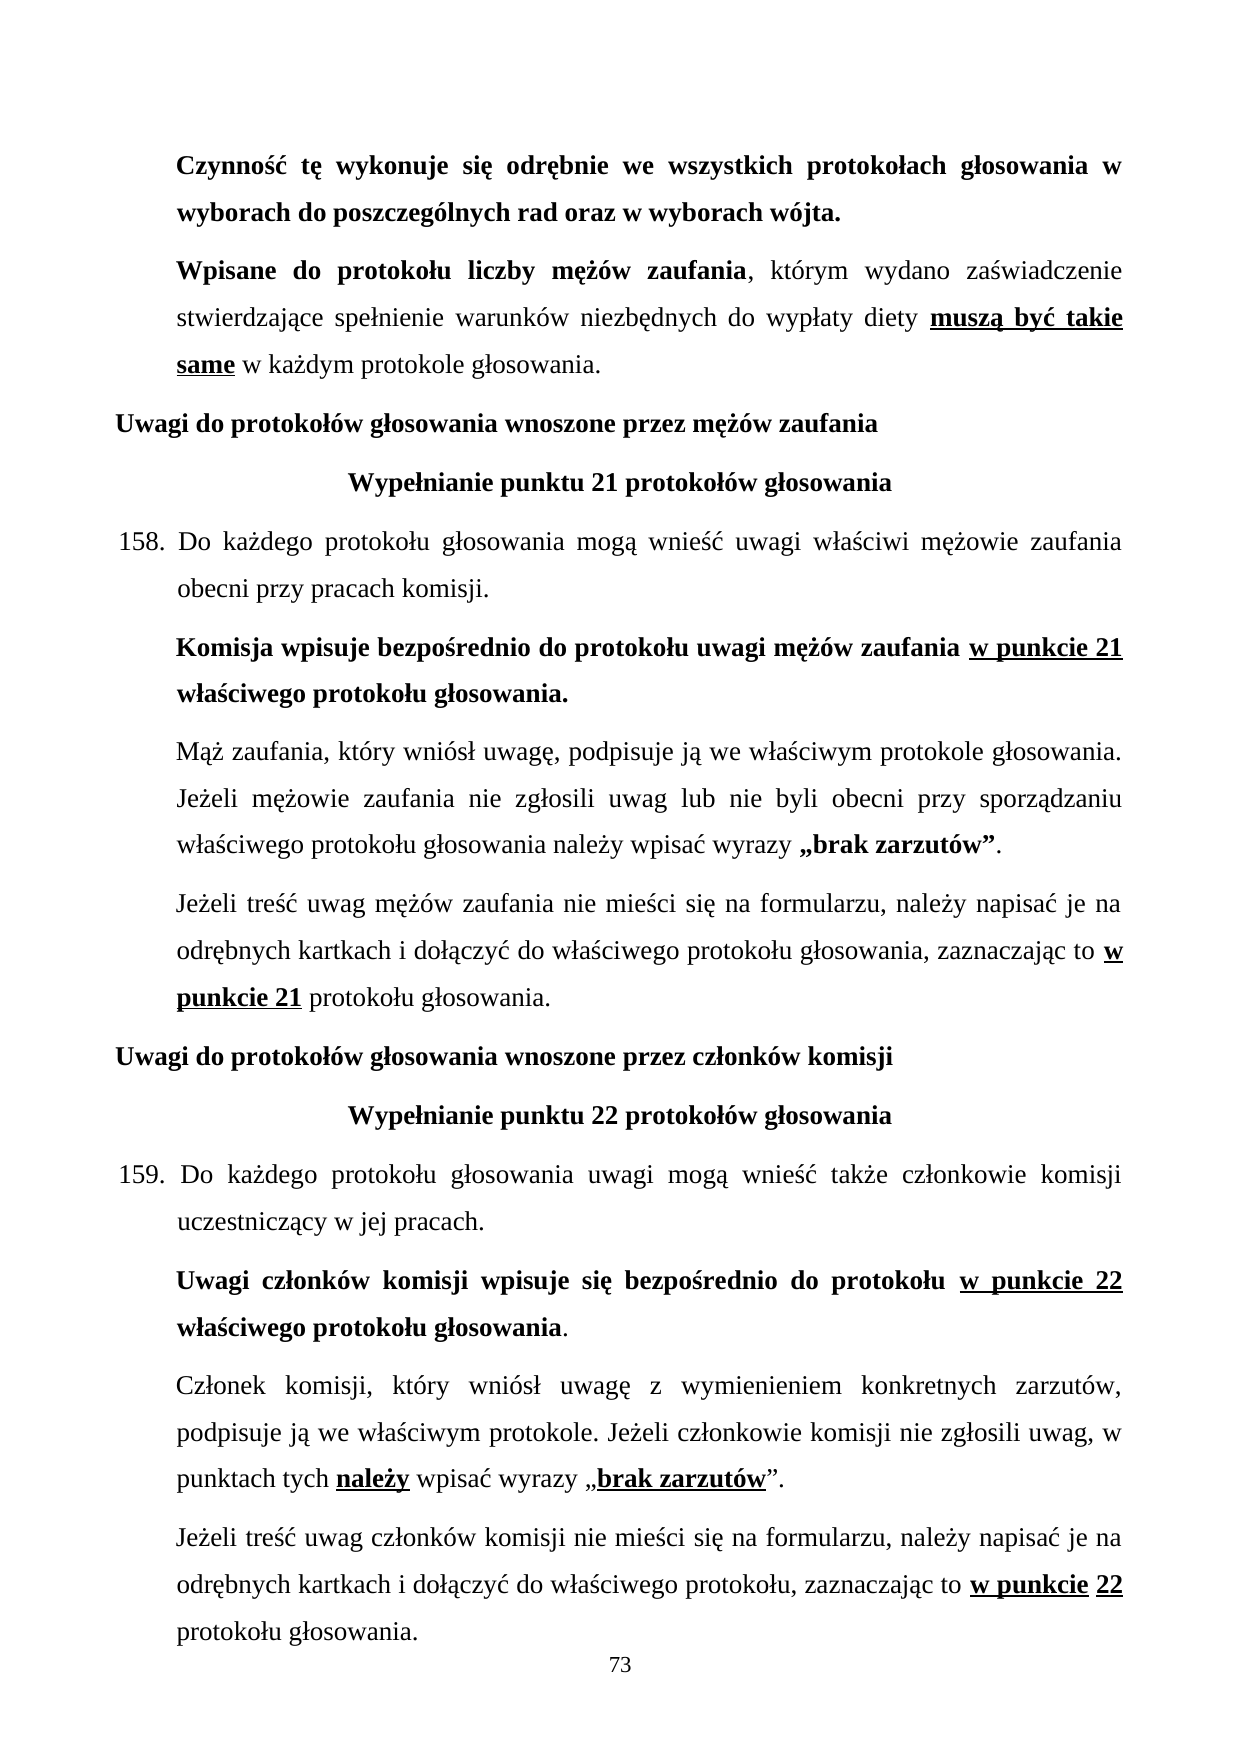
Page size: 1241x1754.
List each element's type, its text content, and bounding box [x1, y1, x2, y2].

text Członek komisji, który wniósł uwagę z wymienieniem konkretnych zarzutów, podpisuje ją we właściwym protokole. Jeżeli członkowie komisji nie zgłosili uwag, w punktach tych należy wpisać wyrazy „brak zarzutów”. [176, 1369, 1123, 1493]
text Komisja wpisuje bezpośrednio do protokołu uwagi mężów zaufania w punkcie 21 właściwego protokołu głosowania. [176, 631, 1123, 708]
text 158. Do każdego protokołu głosowania mogą wnieść uwagi właściwi mężowie zaufania obecni przy pracach komisji. [118, 525, 1123, 603]
text Uwagi do protokołów głosowania wnoszone przez mężów zaufania [115, 407, 1123, 438]
subtitle Wypełnianie punktu 22 protokołów głosowania [176, 1099, 1063, 1131]
text Uwagi członków komisji wpisuje się bezpośrednio do protokołu w punkcie 22 właściwego protokołu głosowania. [176, 1264, 1123, 1342]
subtitle Wypełnianie punktu 21 protokołów głosowania [176, 466, 1063, 497]
text Jeżeli treść uwag członków komisji nie mieści się na formularzu, należy napisać je na odrębnych kartkach i dołączyć do właściwego protokołu, zaznaczając to w punkcie 22 protokołu głosowania. [176, 1521, 1123, 1646]
text Mąż zaufania, który wniósł uwagę, podpisuje ją we właściwym protokole głosowania. Jeżeli mężowie zaufania nie zgłosili uwag lub nie byli obecni przy sporządzaniu właściwego protokołu głosowania należy wpisać wyrazy „brak zarzutów”. [176, 735, 1123, 859]
text Jeżeli treść uwag mężów zaufania nie mieści się na formularzu, należy napisać je na odrębnych kartkach i dołączyć do właściwego protokołu głosowania, zaznaczając to w punkcie 21 protokołu głosowania. [176, 887, 1123, 1012]
text Czynność tę wykonuje się odrębnie we wszystkich protokołach głosowania w wyborach do poszczególnych rad oraz w wyborach wójta. [176, 149, 1123, 227]
text 159. Do każdego protokołu głosowania uwagi mogą wnieść także członkowie komisji uczestniczący w jej pracach. [118, 1158, 1123, 1236]
text Uwagi do protokołów głosowania wnoszone przez członków komisji [115, 1040, 1123, 1071]
text Wpisane do protokołu liczby mężów zaufania, którym wydano zaświadczenie stwierdzające spełnienie warunków niezbędnych do wypłaty diety muszą być takie same w każdym protokole głosowania. [176, 254, 1123, 379]
